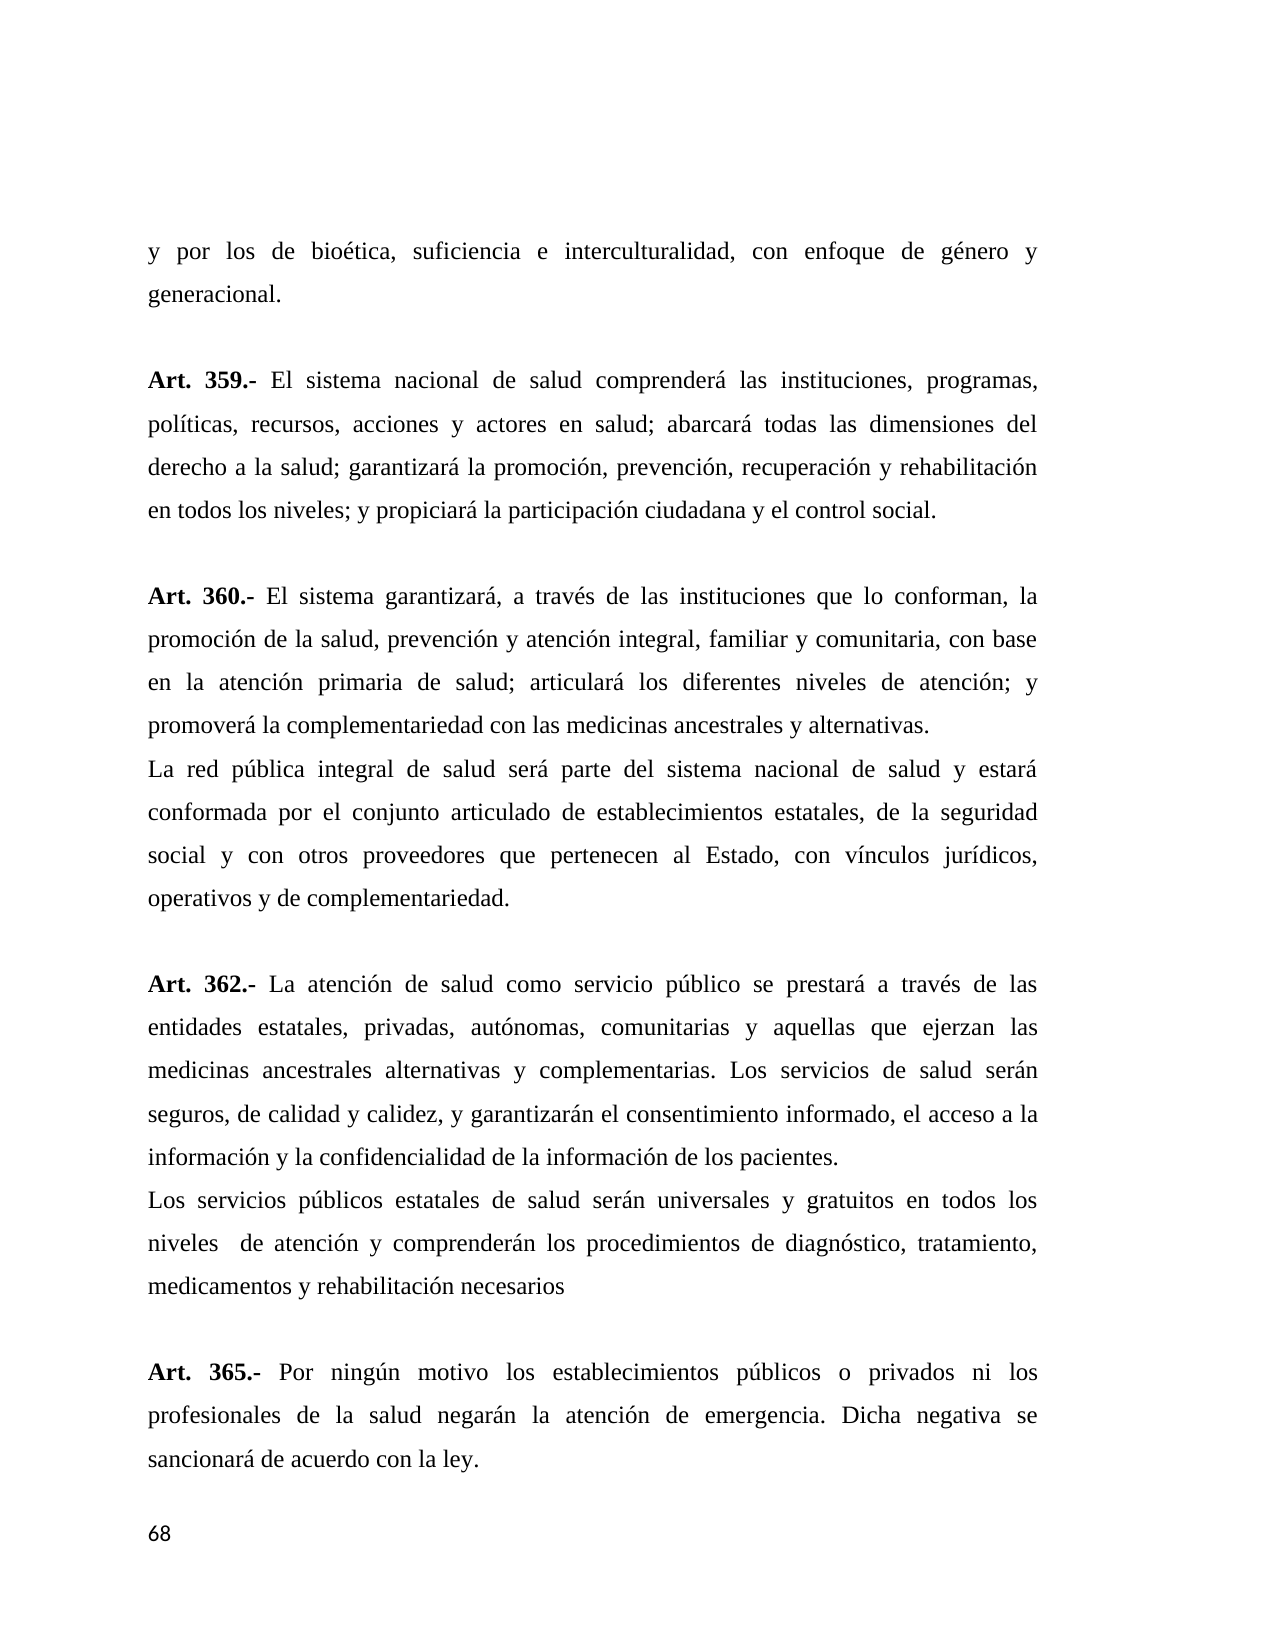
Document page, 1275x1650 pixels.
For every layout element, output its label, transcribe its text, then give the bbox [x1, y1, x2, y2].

text Art. 365.- Por ningún motivo los establecimientos públicos o privados ni los profesionales de la salud negarán la atención de emergencia. Dicha negativa se sancionará de acuerdo con la ley. [148, 1357, 1039, 1472]
text Los servicios públicos estatales de salud serán universales y gratuitos en todos los niveles de atención y comprenderán los procedimientos de diagnóstico, tratamiento, medicamentos y rehabilitación necesarios [148, 1185, 1039, 1300]
text y por los de bioética, suficiencia e interculturalidad, con enfoque de género y generacional. [148, 236, 1039, 308]
text Art. 359.- El sistema nacional de salud comprenderá las instituciones, programas, políticas, recursos, acciones y actores en salud; abarcará todas las dimensiones del derecho a la salud; garantizará la promoción, prevención, recuperación y rehabilitación en todos los niveles; y propiciará la participación ciudadana y el control social. [148, 366, 1039, 524]
text Art. 362.- La atención de salud como servicio público se prestará a través de las entidades estatales, privadas, autónomas, comunitarias y aquellas que ejerzan las medicinas ancestrales alternativas y complementarias. Los servicios de salud serán seguros, de calidad y calidez, y garantizarán el consentimiento informado, el acceso a la información y la confidencialidad de la información de los pacientes. [148, 969, 1039, 1171]
text La red pública integral de salud será parte del sistema nacional de salud y estará conformada por el conjunto articulado de establecimientos estatales, de la seguridad social y con otros proveedores que pertenecen al Estado, con vínculos jurídicos, operativos y de complementariedad. [148, 754, 1039, 912]
text Art. 360.- El sistema garantizará, a través de las instituciones que lo conforman, la promoción de la salud, prevención y atención integral, familiar y comunitaria, con base en la atención primaria de salud; articulará los diferentes niveles de atención; y promoverá la complementariedad con las medicinas ancestrales y alternativas. [148, 581, 1039, 739]
